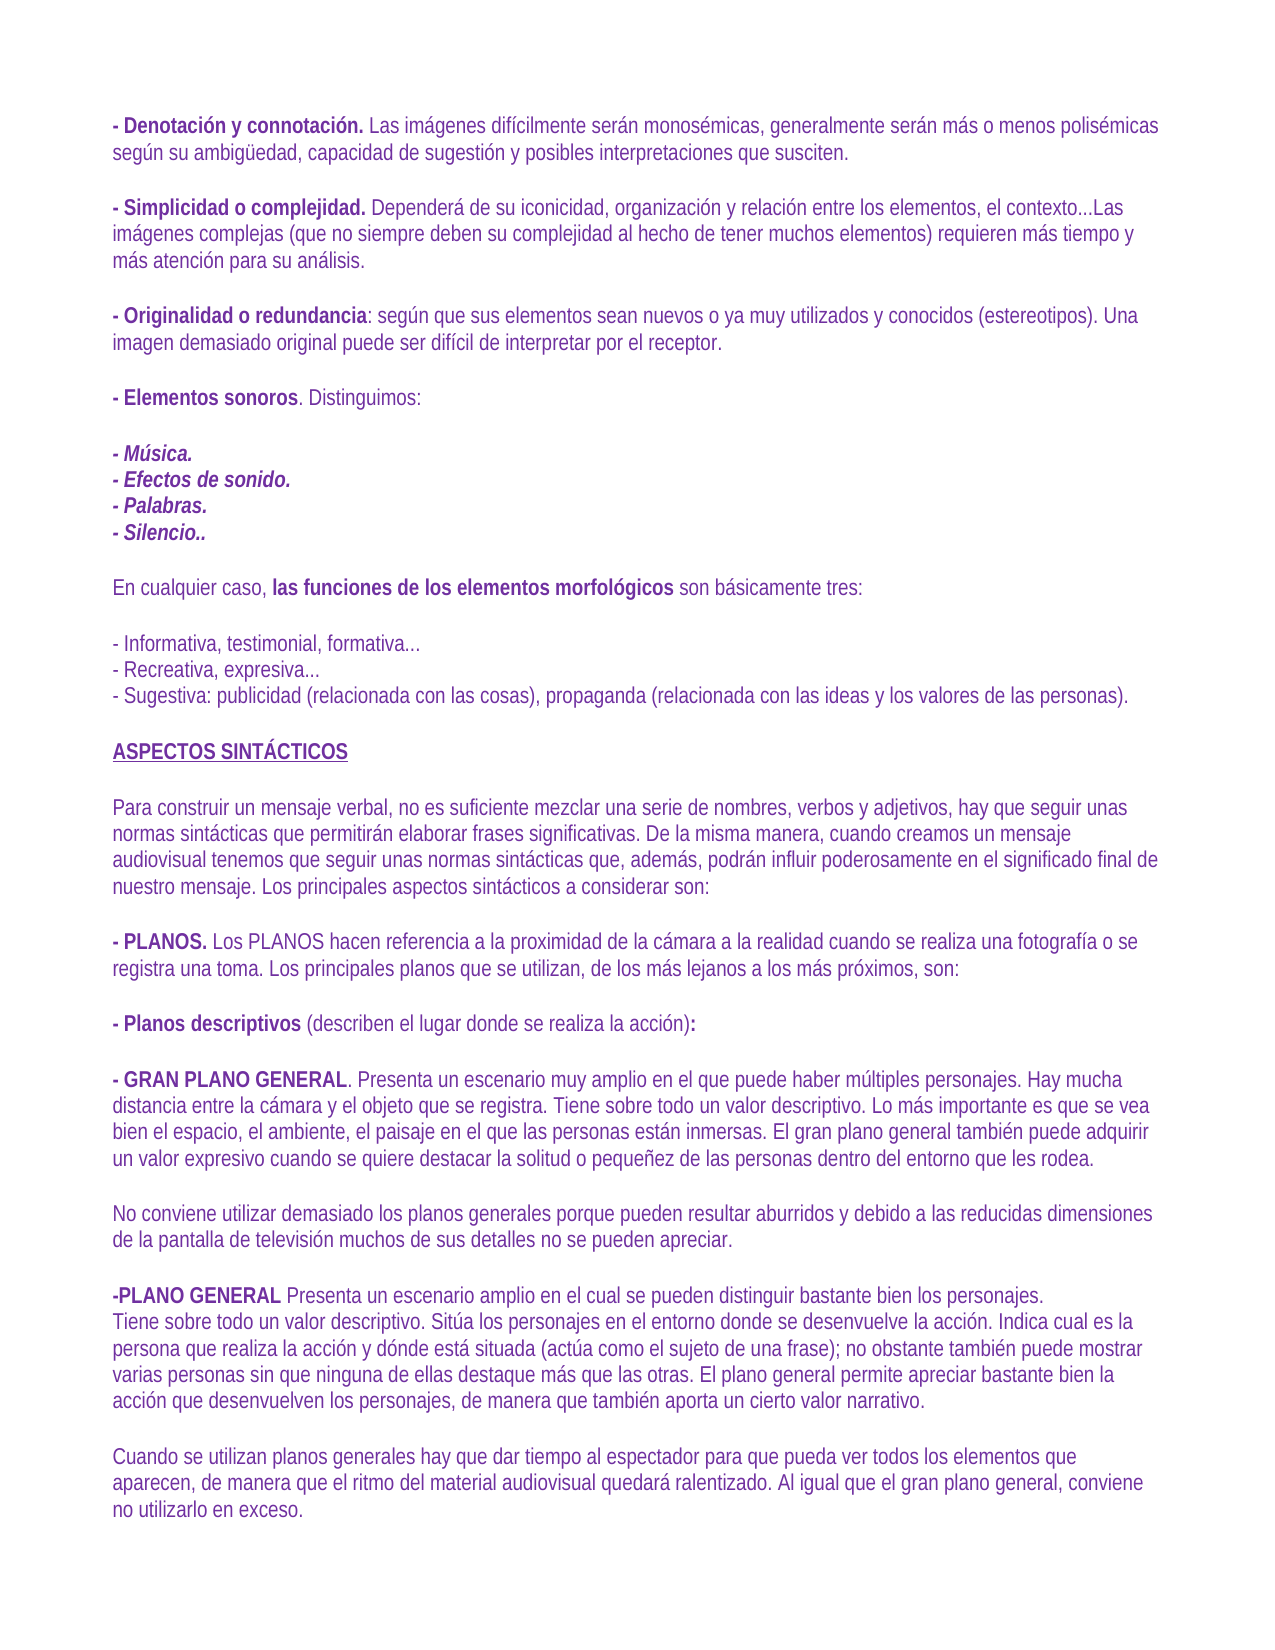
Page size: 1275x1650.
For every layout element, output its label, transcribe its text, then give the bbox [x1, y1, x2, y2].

text - Música. - Efectos de sonido. - Palabras. - Silencio.. [112, 440, 1163, 545]
text - GRAN PLANO GENERAL. Presenta un escenario muy amplio en el que puede haber múltiples personajes. Hay mucha distancia entre la cámara y el objeto que se registra. Tiene sobre todo un valor descriptivo. Lo más importante es que se vea bien el espacio, el ambiente, el paisaje en el que las personas están inmersas. El gran plano general también puede adquirir un valor expresivo cuando se quiere destacar la solitud o pequeñez de las personas dentro del entorno que les rodea. [112, 1066, 1163, 1171]
text ASPECTOS SINTÁCTICOS [112, 738, 1163, 764]
text Para construir un mensaje verbal, no es suficiente mezclar una serie de nombres, verbos y adjetivos, hay que seguir unas normas sintácticas que permitirán elaborar frases significativas. De la misma manera, cuando creamos un mensaje audiovisual tenemos que seguir unas normas sintácticas que, además, podrán influir poderosamente en el significado final de nuestro mensaje. Los principales aspectos sintácticos a considerar son: [112, 793, 1163, 899]
text - Simplicidad o complejidad. Dependerá de su iconicidad, organización y relación entre los elementos, el contexto...Las imágenes complejas (que no siempre deben su complejidad al hecho de tener muchos elementos) requieren más tiempo y más atención para su análisis. [112, 194, 1163, 273]
text No conviene utilizar demasiado los planos generales porque pueden resultar aburridos y debido a las reducidas dimensiones de la pantalla de televisión muchos de sus detalles no se pueden apreciar. [112, 1200, 1163, 1253]
text - Denotación y connotación. Las imágenes difícilmente serán monosémicas, generalmente serán más o menos polisémicas según su ambigüedad, capacidad de sugestión y posibles interpretaciones que susciten. [112, 112, 1163, 165]
text -PLANO GENERAL Presenta un escenario amplio en el cual se pueden distinguir bastante bien los personajes. Tiene sobre todo un valor descriptivo. Sitúa los personajes en el entorno donde se desenvuelve la acción. Indica cual es la persona que realiza la acción y dónde está situada (actúa como el sujeto de una frase); no obstante también puede mostrar varias personas sin que ninguna de ellas destaque más que las otras. El plano general permite apreciar bastante bien la acción que desenvuelven los personajes, de manera que también aporta un cierto valor narrativo. [112, 1282, 1163, 1414]
text - Planos descriptivos (describen el lugar donde se realiza la acción): [112, 1010, 1163, 1036]
text - Originalidad o redundancia: según que sus elementos sean nuevos o ya muy utilizados y conocidos (estereotipos). Una imagen demasiado original puede ser difícil de interpretar por el receptor. [112, 302, 1163, 355]
text - Informativa, testimonial, formativa... - Recreativa, expresiva... - Sugestiva: publicidad (relacionada con las cosas), propaganda (relacionada con las ideas y los valores de las personas). [112, 630, 1163, 709]
text - Elementos sonoros. Distinguimos: [112, 384, 1163, 411]
text En cualquier caso, las funciones de los elementos morfológicos son básicamente tres: [112, 574, 1163, 601]
text - PLANOS. Los PLANOS hacen referencia a la proximidad de la cámara a la realidad cuando se realiza una fotografía o se registra una toma. Los principales planos que se utilizan, de los más lejanos a los más próximos, son: [112, 928, 1163, 981]
text Cuando se utilizan planos generales hay que dar tiempo al espectador para que pueda ver todos los elementos que aparecen, de manera que el ritmo del material audiovisual quedará ralentizado. Al igual que el gran plano general, conviene no utilizarlo en exceso. [112, 1443, 1163, 1522]
